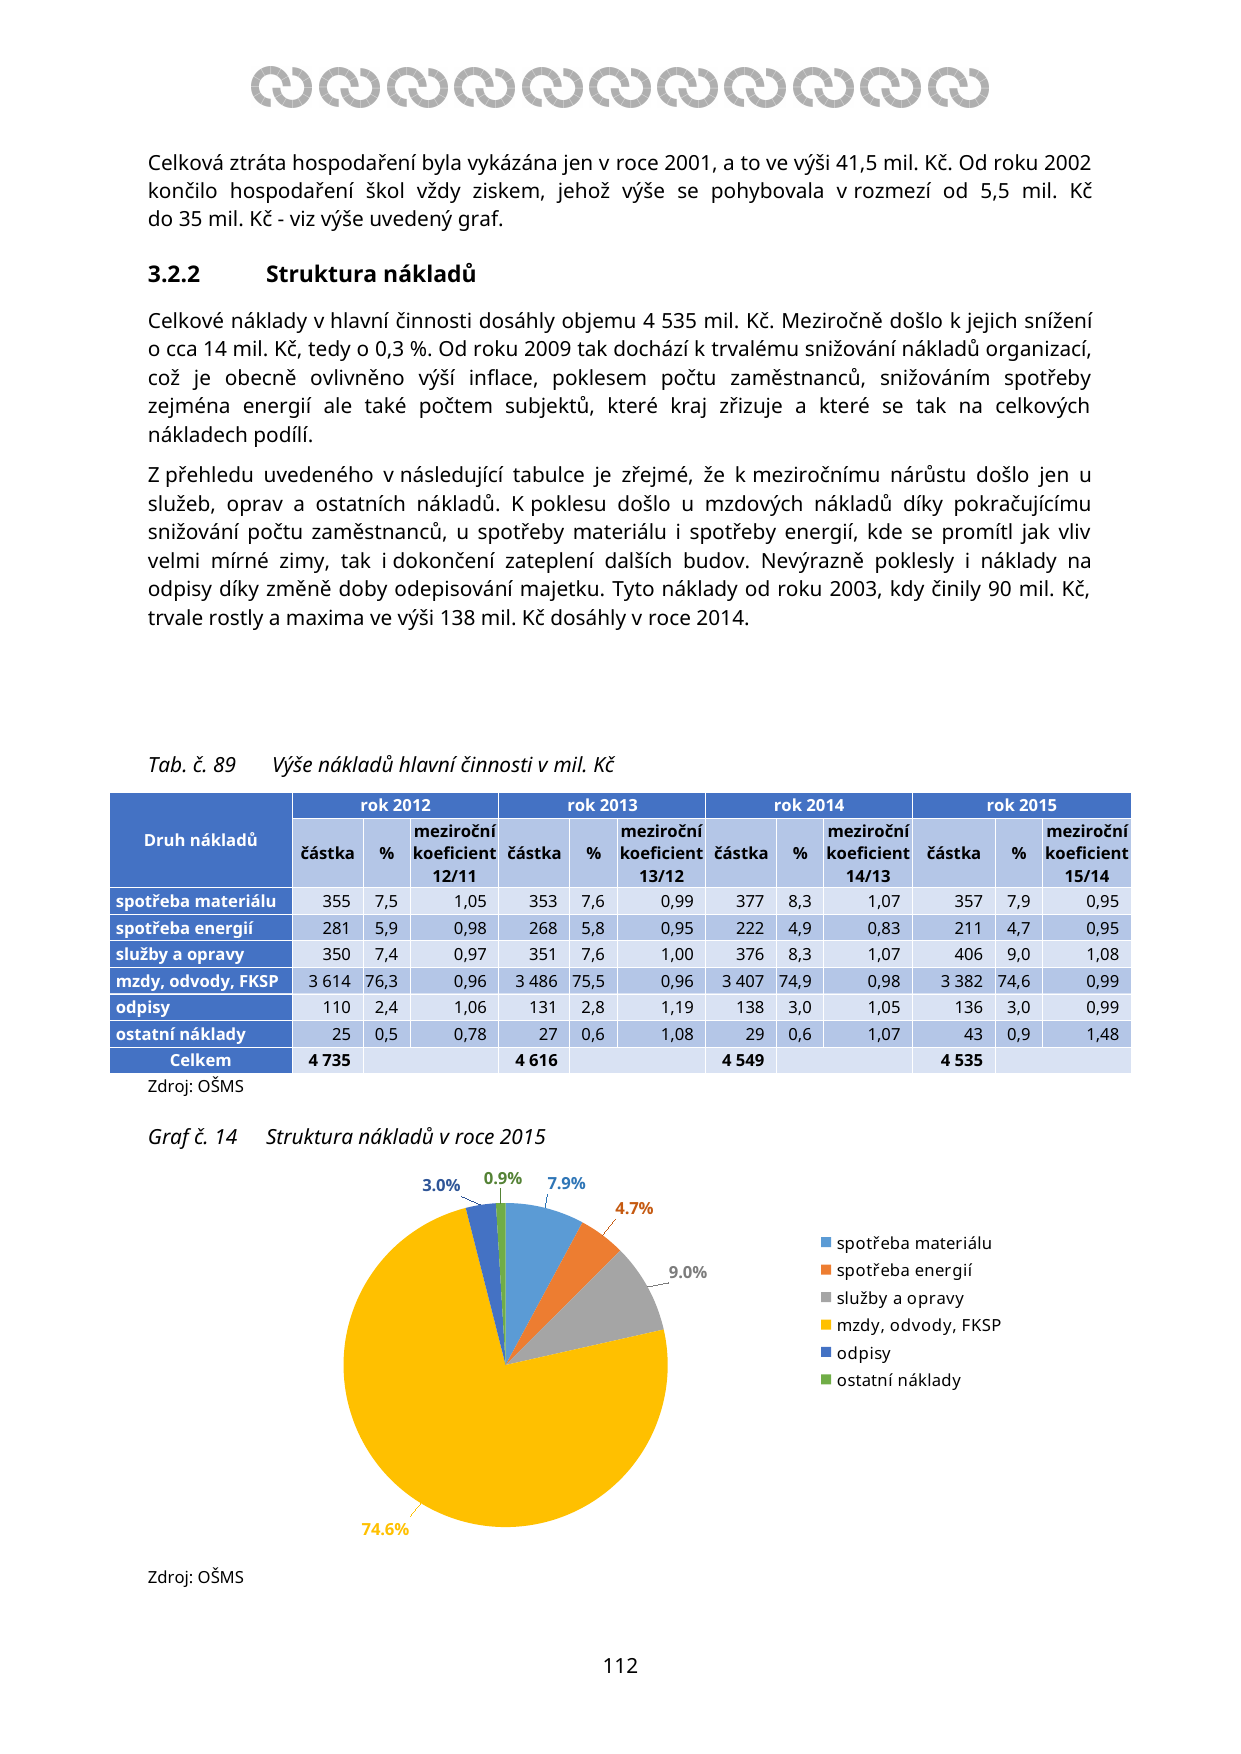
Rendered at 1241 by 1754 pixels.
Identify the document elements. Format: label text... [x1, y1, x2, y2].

text Z přehledu uvedeného v následující tabulce je zřejmé, že k meziročnímu nárůstu došlo jen u služeb, oprav a ostatních nákladů. K poklesu došlo u mzdových nákladů díky pokračujícímu snižování počtu zaměstnanců, u spotřeby materiálu i spotřeby energií, kde se promítl jak vliv velmi mírné zimy, tak i dokončení zateplení dalších budov. Nevýrazně poklesly i náklady na odpisy díky změně doby odepisování majetku. Tyto náklady od roku 2003, kdy činily 90 mil. Kč, trvale rostly a maxima ve výši 138 mil. Kč dosáhly v roce 2014. [148, 461, 1092, 631]
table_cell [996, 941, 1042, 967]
picture [793, 67, 854, 108]
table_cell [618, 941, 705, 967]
picture [860, 67, 921, 108]
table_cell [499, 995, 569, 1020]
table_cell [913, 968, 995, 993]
subtitle Struktura nákladů [148, 258, 1092, 289]
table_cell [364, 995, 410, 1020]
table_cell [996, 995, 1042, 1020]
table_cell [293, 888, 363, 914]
picture [319, 67, 380, 108]
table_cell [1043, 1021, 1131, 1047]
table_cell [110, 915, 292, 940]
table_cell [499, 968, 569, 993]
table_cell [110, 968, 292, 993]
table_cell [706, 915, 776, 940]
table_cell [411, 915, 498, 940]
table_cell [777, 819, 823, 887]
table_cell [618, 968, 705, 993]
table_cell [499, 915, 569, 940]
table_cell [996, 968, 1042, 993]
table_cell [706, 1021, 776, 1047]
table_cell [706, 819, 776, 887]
picture [589, 67, 651, 108]
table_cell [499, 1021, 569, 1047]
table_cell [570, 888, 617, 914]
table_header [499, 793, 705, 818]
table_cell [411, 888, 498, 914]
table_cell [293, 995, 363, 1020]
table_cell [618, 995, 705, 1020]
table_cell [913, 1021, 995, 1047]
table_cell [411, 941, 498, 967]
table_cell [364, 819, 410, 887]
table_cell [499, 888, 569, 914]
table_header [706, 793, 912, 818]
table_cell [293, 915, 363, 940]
picture [251, 66, 312, 108]
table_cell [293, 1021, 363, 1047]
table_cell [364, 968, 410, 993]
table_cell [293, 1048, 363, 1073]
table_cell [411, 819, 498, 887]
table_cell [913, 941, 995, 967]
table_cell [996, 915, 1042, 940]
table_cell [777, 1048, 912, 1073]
text Celkové náklady v hlavní činnosti dosáhly objemu 4 535 mil. Kč. Meziročně došlo k jejich snížení o cca 14 mil. Kč, tedy o 0,3 %. Od roku 2009 tak dochází k trvalému snižování nákladů organizací, což je obecně ovlivněno výší inflace, poklesem počtu zaměstnanců, snižováním spotřeby zejména energií ale také počtem subjektů, které kraj zřizuje a které se tak na celkových nákladech podílí. [148, 306, 1092, 448]
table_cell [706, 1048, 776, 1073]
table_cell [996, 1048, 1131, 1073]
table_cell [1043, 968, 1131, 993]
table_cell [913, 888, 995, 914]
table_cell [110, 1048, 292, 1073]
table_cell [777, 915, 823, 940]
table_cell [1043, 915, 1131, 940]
picture [724, 67, 786, 108]
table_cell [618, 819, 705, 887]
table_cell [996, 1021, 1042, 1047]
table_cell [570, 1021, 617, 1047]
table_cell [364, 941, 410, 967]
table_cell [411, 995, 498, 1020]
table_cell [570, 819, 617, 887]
text Výše nákladů hlavní činnosti v mil. Kč [148, 751, 1092, 779]
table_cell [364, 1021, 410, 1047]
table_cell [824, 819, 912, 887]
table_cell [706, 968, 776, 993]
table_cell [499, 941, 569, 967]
picture [657, 67, 718, 108]
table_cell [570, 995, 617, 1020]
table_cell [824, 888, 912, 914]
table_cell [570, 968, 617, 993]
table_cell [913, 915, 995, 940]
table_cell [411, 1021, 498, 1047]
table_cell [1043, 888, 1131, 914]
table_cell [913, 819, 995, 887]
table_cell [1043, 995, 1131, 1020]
picture [522, 67, 583, 108]
text Celková ztráta hospodaření byla vykázána jen v roce to ve výši . Kč. Od roku 2002 končilo hospodaření škol vždy ziskem, jehož výše se pohybovala v rozmezí od . Kč do 35 mil. Kč - viz výše uvedený graf. [148, 148, 1092, 233]
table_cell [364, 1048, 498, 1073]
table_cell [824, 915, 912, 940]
text Zdroj: OŠMS [148, 1566, 1092, 1589]
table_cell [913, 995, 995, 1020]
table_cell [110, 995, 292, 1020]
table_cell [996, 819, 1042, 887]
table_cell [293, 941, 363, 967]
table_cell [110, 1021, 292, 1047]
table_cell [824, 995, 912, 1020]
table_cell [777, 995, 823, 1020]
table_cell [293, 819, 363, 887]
picture [387, 67, 448, 108]
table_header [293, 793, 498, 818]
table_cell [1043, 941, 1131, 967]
picture [928, 67, 989, 108]
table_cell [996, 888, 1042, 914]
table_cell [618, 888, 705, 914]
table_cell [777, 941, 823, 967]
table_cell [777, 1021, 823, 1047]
list Struktura nákladů v roce 2015 [148, 1122, 1092, 1150]
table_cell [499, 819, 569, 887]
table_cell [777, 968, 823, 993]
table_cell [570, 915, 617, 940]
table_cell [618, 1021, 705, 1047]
text Zdroj: OŠMS [148, 1074, 1092, 1097]
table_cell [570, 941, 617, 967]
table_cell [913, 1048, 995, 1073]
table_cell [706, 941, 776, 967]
picture [454, 67, 515, 108]
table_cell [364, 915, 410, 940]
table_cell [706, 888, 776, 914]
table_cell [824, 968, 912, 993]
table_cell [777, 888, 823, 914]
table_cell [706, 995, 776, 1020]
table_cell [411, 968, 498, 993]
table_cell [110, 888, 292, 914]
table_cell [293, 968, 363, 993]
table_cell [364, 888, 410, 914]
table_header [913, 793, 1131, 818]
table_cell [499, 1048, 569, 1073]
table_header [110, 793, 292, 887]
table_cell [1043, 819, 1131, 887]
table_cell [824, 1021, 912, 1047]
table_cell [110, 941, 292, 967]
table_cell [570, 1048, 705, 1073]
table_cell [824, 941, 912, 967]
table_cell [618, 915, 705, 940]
